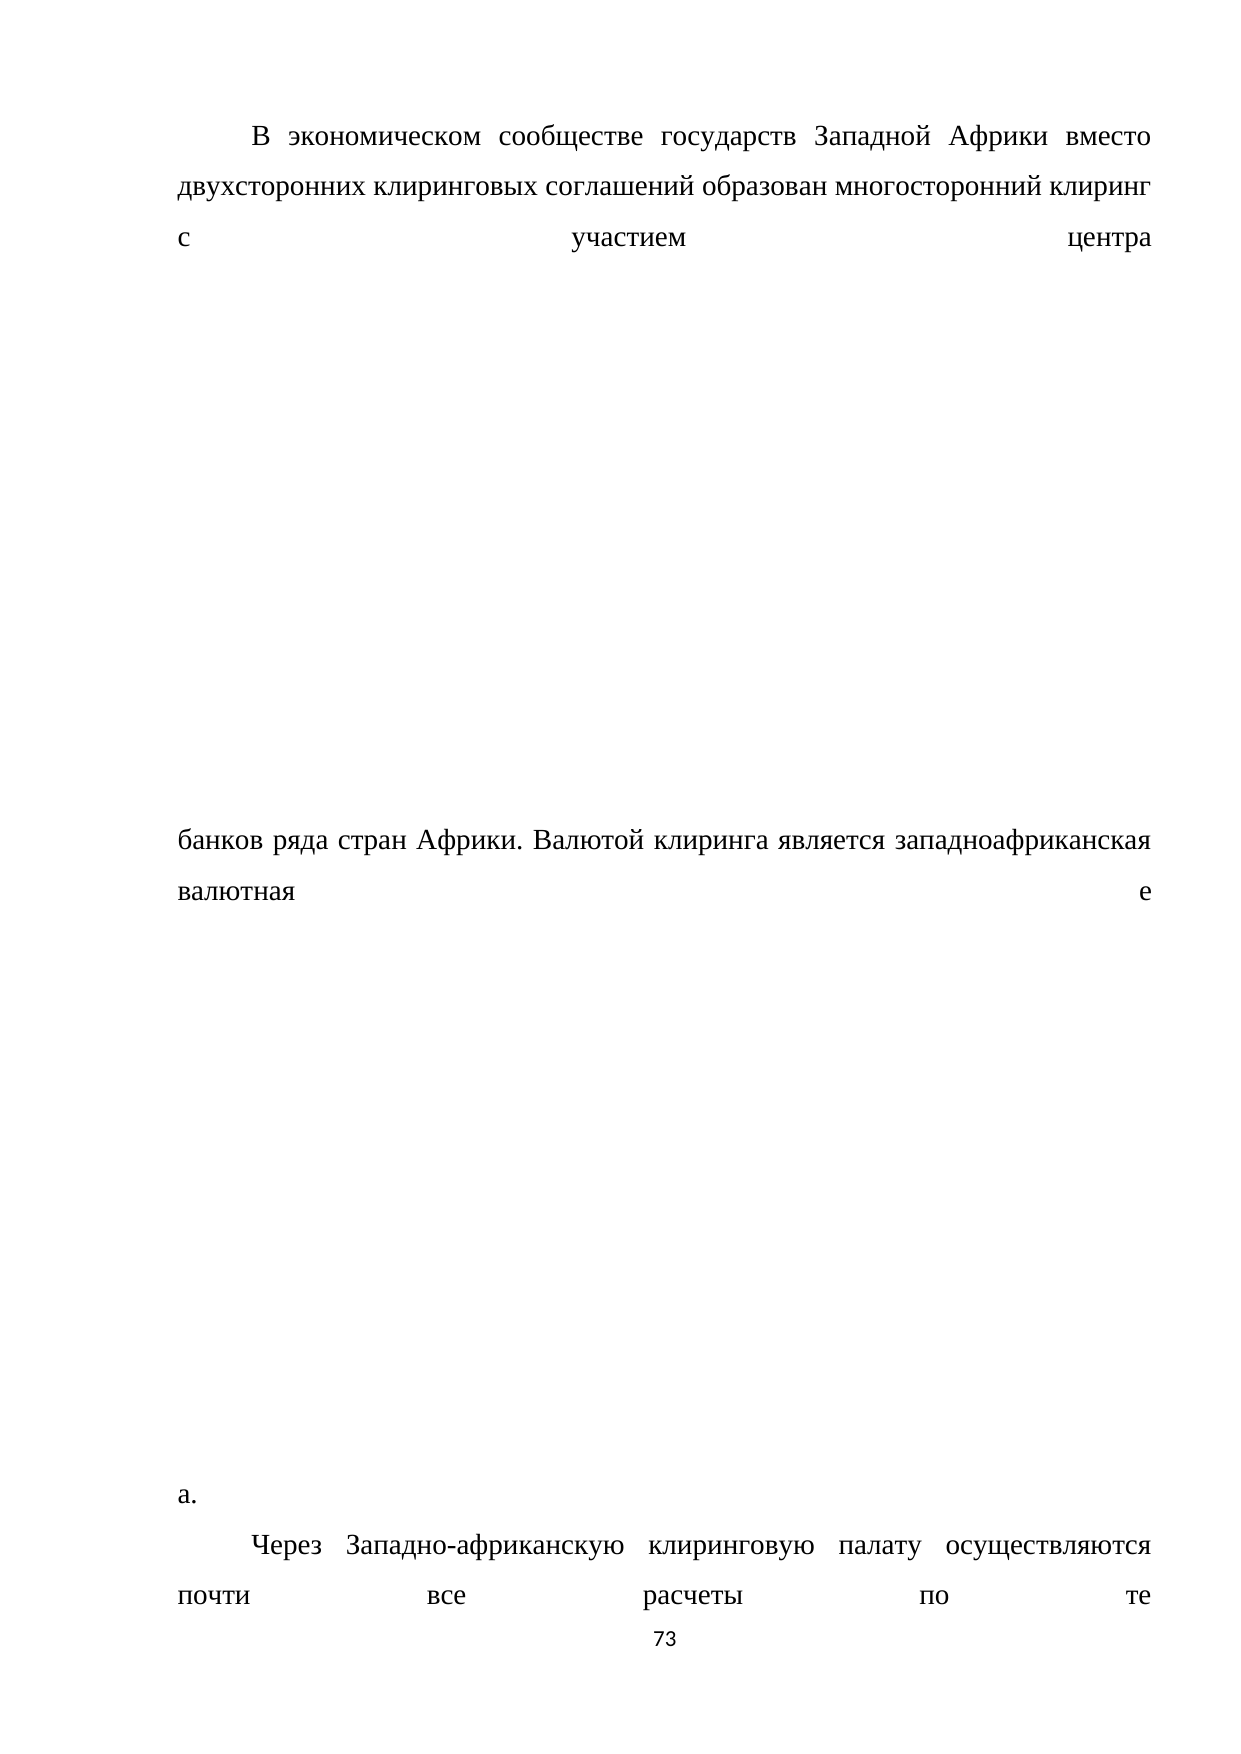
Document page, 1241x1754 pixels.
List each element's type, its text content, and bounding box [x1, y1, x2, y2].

text В экономическом сообществе государств Западной Африки вместо двухсторонних клиринговых соглашений образован многосторонний клиринг с участием центра кровожадный банков ряда стран Африки. Валютой клиринга является западноафриканская валютная е златотканый а. [177, 118, 1152, 1510]
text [177, 1527, 1152, 1611]
